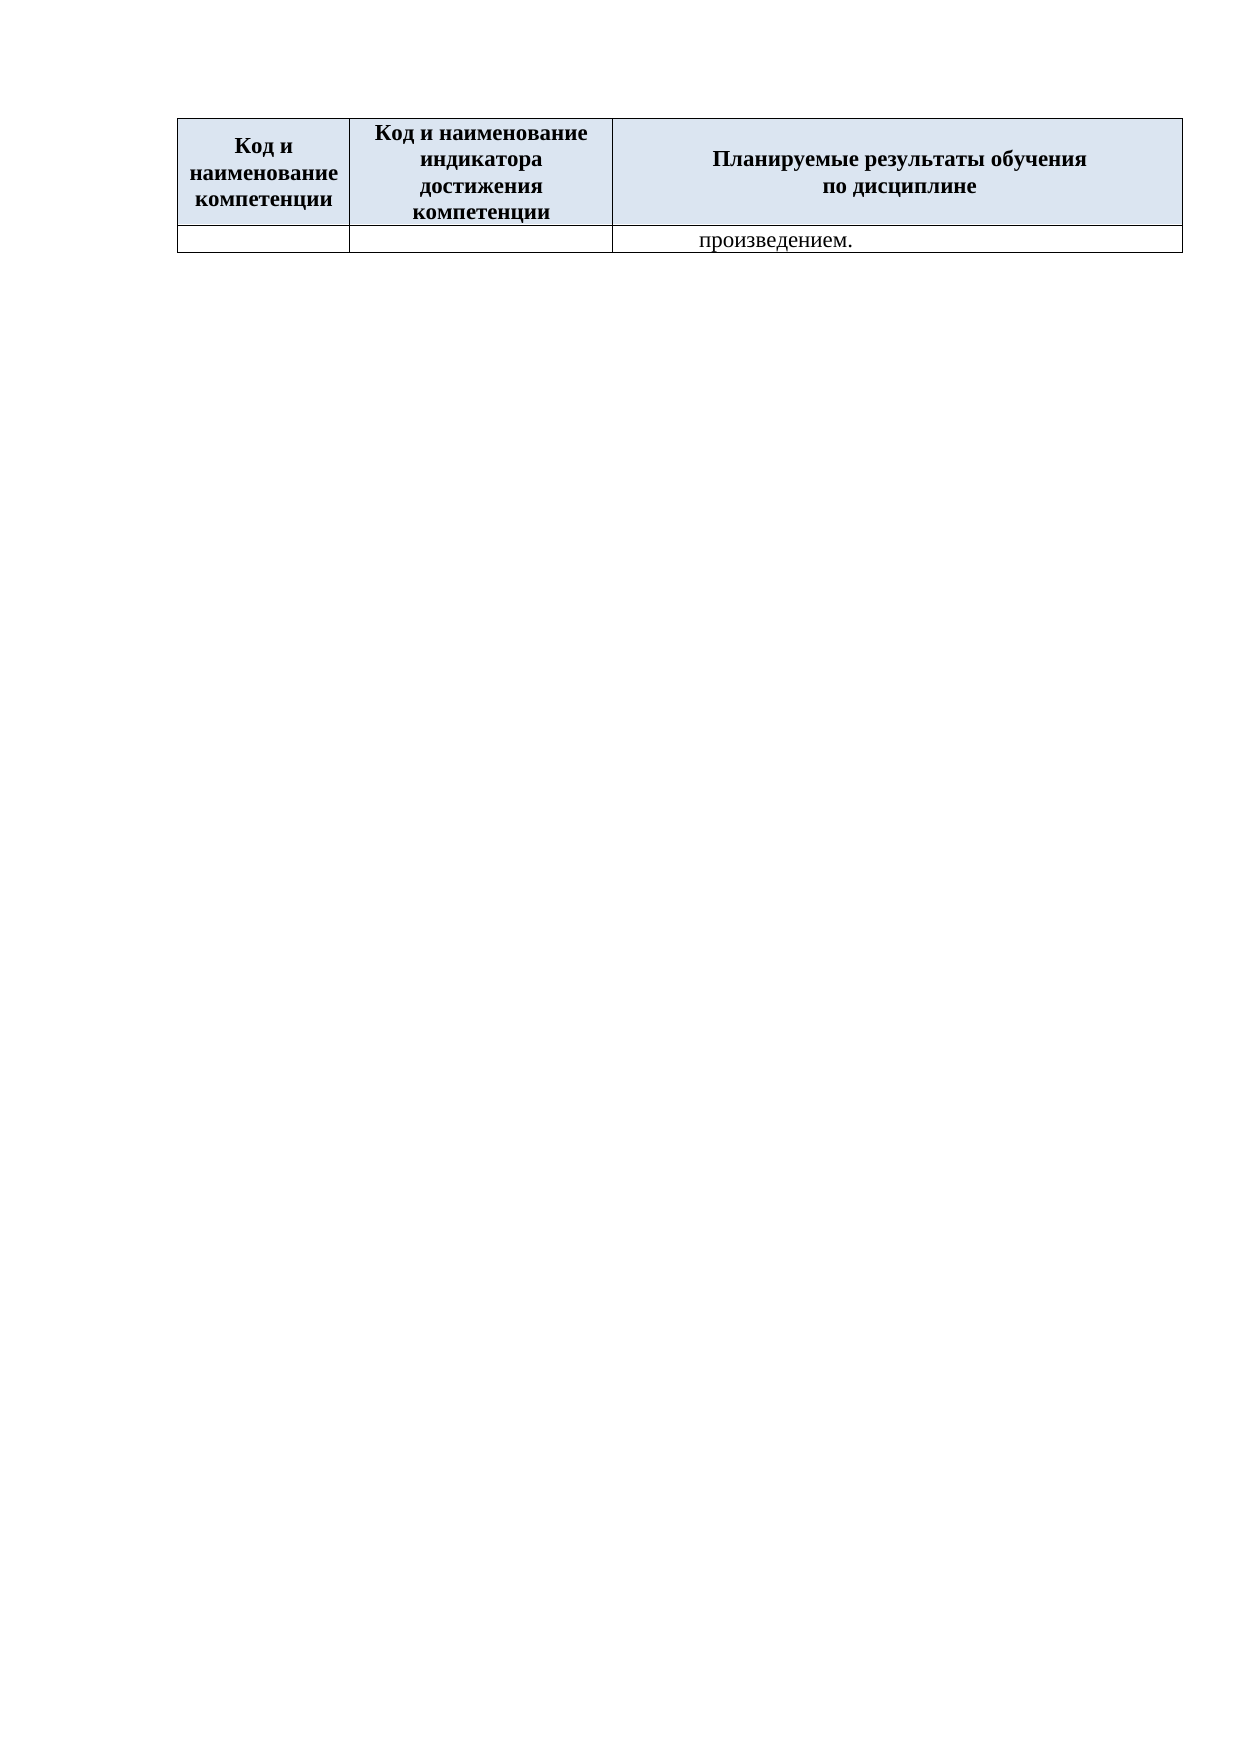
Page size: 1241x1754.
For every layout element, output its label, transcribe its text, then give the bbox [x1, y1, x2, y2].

table_header Код и наименование компетенции [178, 119, 349, 224]
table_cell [350, 226, 612, 252]
table_header Код и наименование индикатора достижения компетенции [350, 119, 612, 224]
table_header Планируемые результаты обучения по дисциплине [613, 119, 1182, 224]
